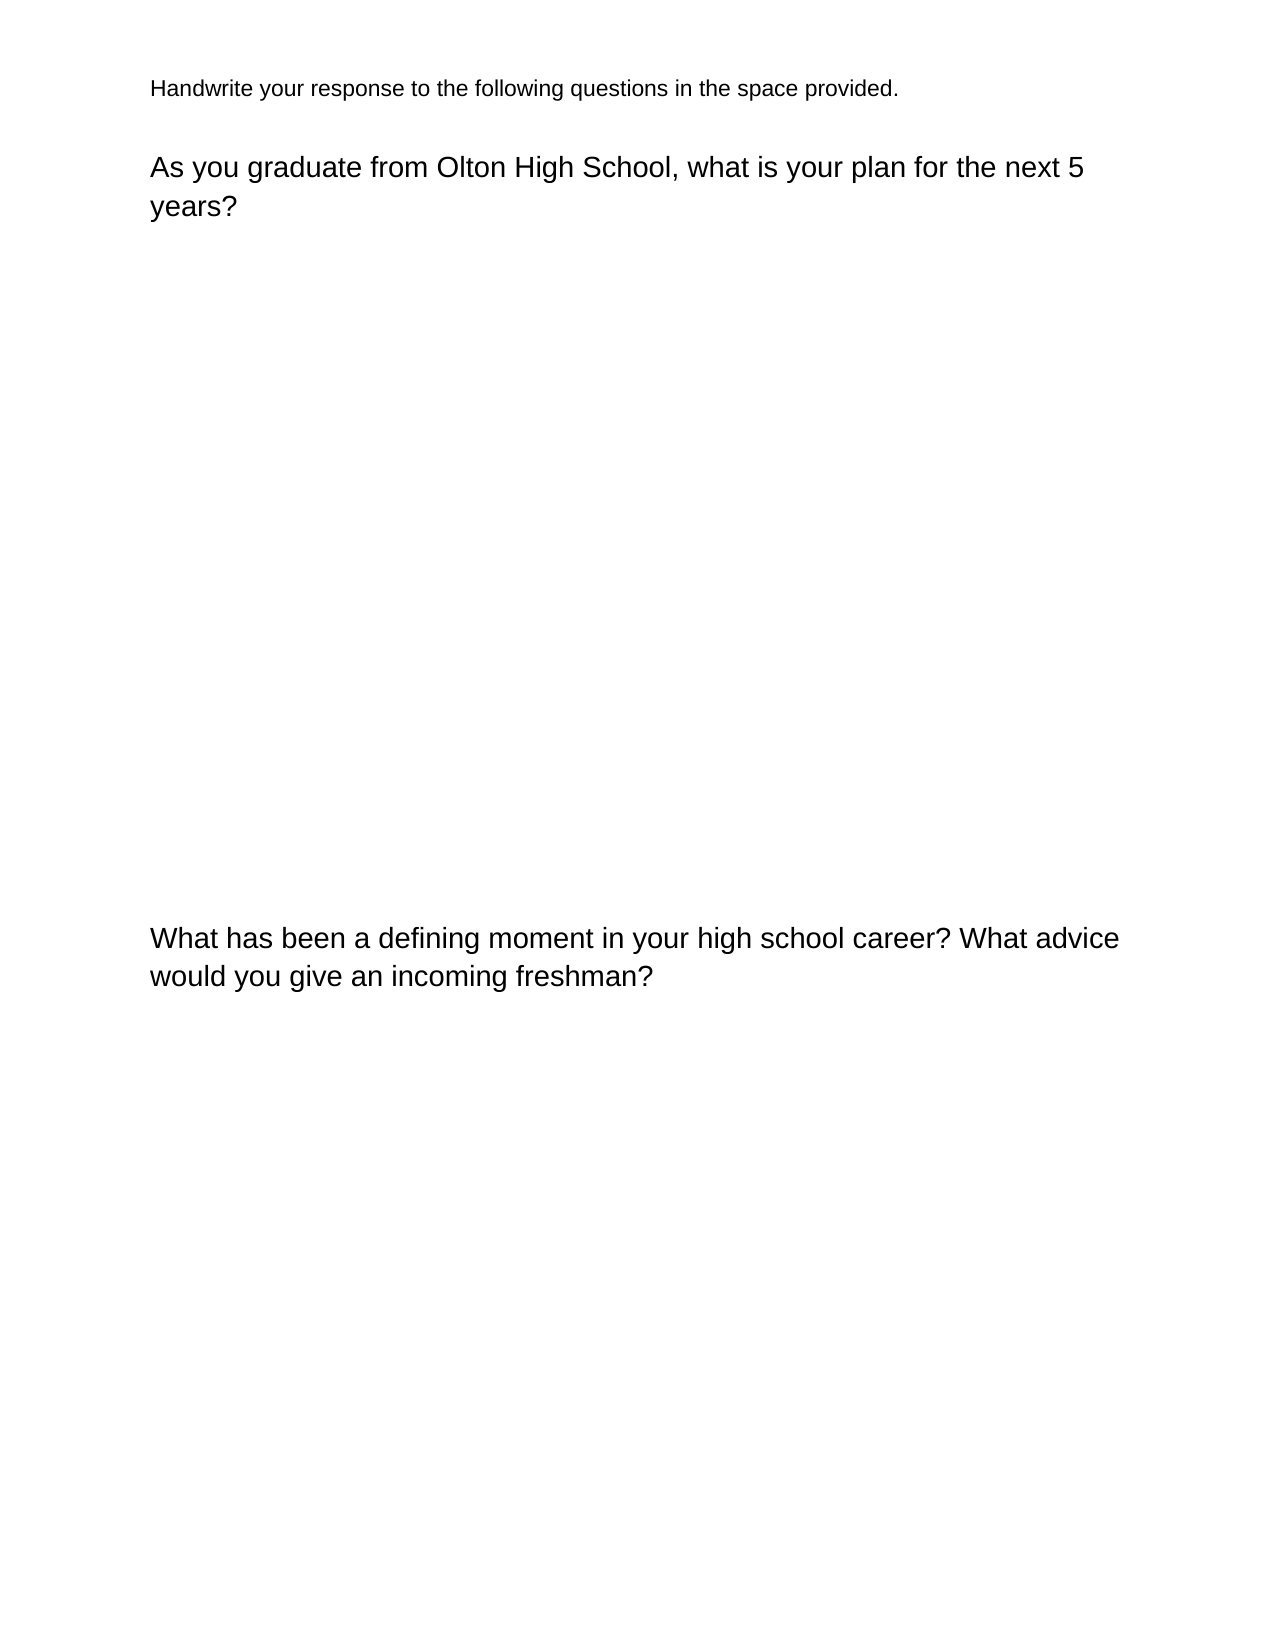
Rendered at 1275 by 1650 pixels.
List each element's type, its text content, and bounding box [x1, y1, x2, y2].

text As you graduate from Olton High School, what is your plan for the next 5 years? [150, 150, 1125, 222]
text What has been a defining moment in your high school career? What advice would you give an incoming freshman? [150, 921, 1125, 993]
